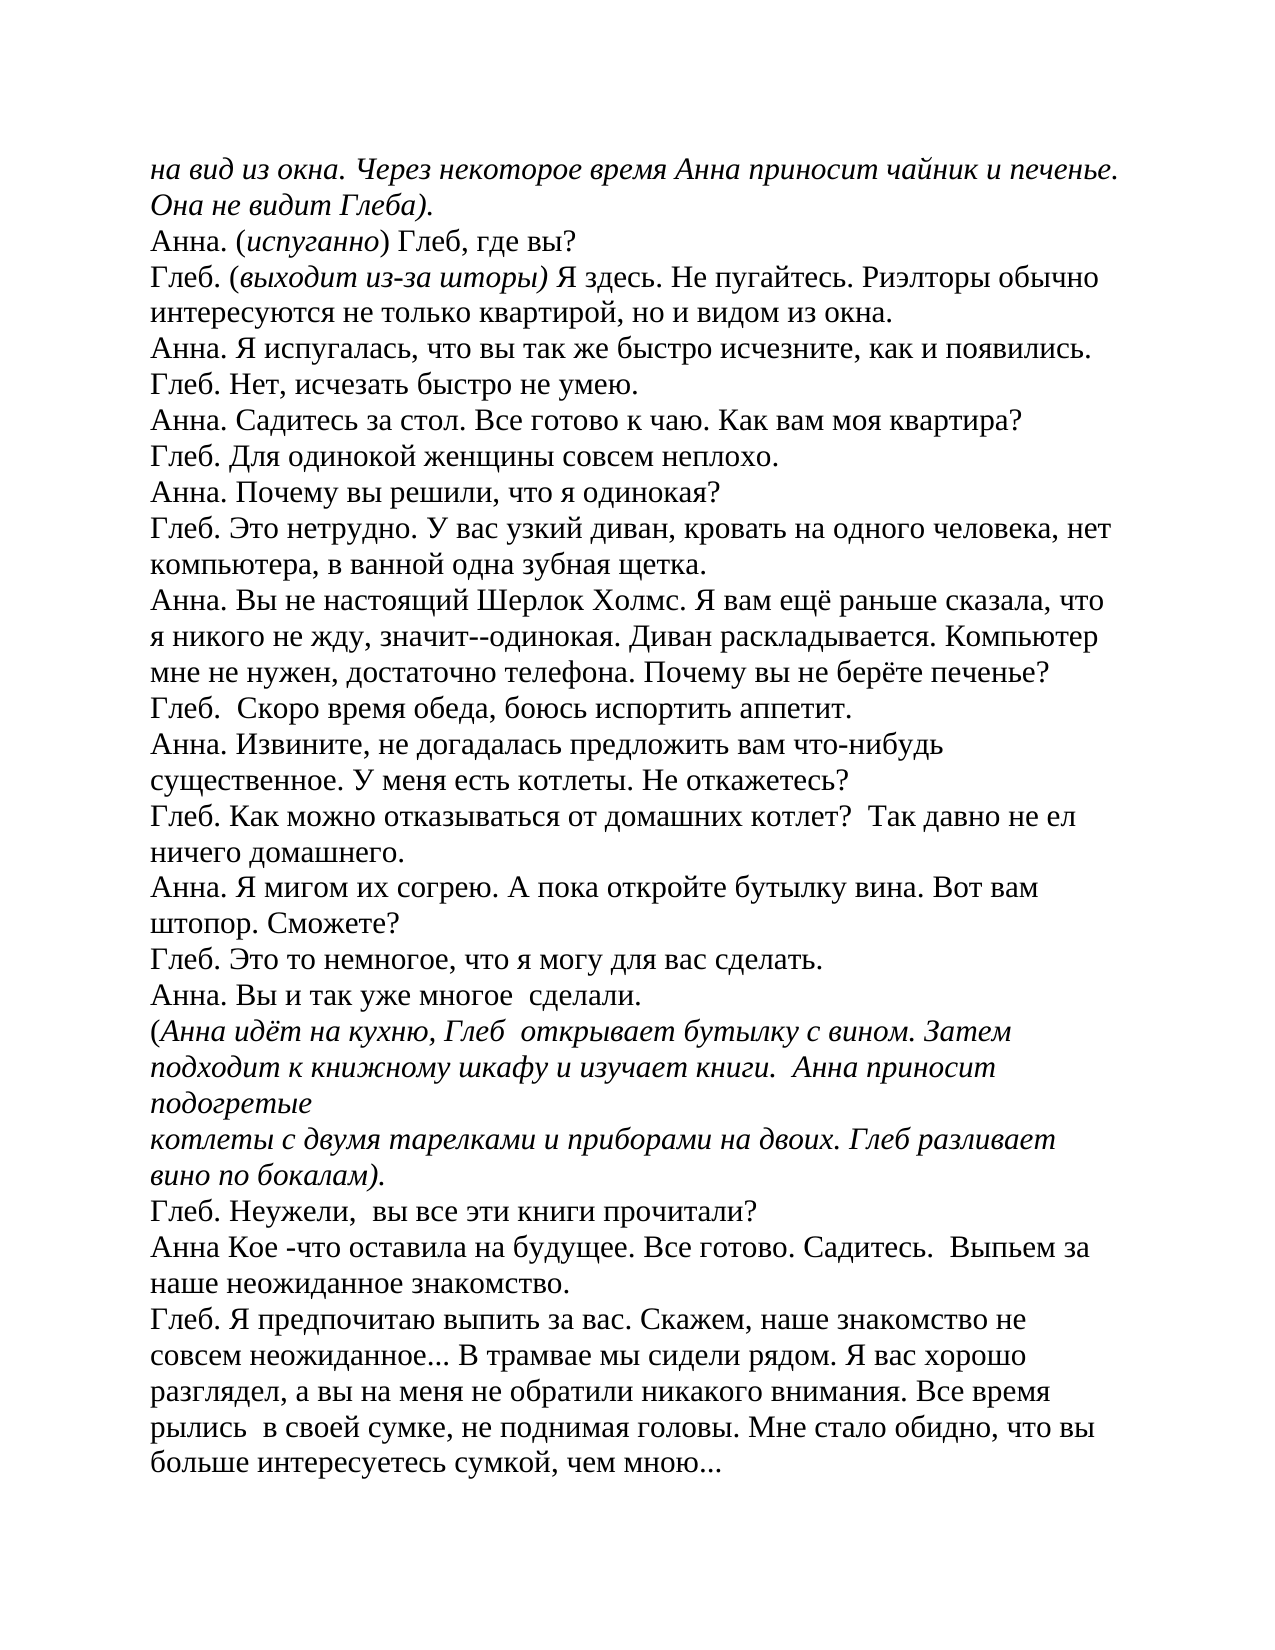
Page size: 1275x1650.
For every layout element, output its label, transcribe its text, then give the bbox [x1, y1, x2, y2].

text Анна Кое -что оставила на будущее. Все готово. Садитесь. Выпьем за наше неожиданное знакомство. [150, 1228, 1125, 1300]
text Анна. Я испугалась, что вы так же быстро исчезните, как и появились. [150, 330, 1125, 366]
text Глеб. Как можно отказываться от домашних котлет? Так давно не ел ничего домашнего. [150, 797, 1125, 869]
text котлеты с двумя тарелками и приборами на двоих. Глеб разливает вино по бокалам). [150, 1120, 1125, 1192]
text Анна. Извините, не догадалась предложить вам что-нибудь существенное. У меня есть котлеты. Не откажетесь? [150, 725, 1125, 797]
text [150, 150, 1125, 222]
text Анна. Вы не настоящий Шерлок Холмс. Я вам ещё раньше сказала, что я никого не жду, значит--одинокая. Диван раскладывается. Компьютер мне не нужен, достаточно телефона. Почему вы не берёте печенье? [150, 581, 1125, 689]
text Глеб. Для одинокой женщины совсем неплохо. [150, 437, 1125, 473]
text Анна. Я мигом их согрею. А пока откройте бутылку вина. Вот вам штопор. Сможете? [150, 869, 1125, 941]
text Глеб. Скоро время обеда, боюсь испортить аппетит. [150, 689, 1125, 725]
text Анна. Садитесь за стол. Все готово к чаю. Как вам моя квартира? [150, 402, 1125, 437]
text Глеб. Это то немногое, что я могу для вас сделать. [150, 941, 1125, 977]
text Глеб. Неужели, вы все эти книги прочитали? [150, 1192, 1125, 1228]
text Глеб. Это нетрудно. У вас узкий диван, кровать на одного человека, нет компьютера, в ванной одна зубная щетка. [150, 509, 1125, 581]
text Анна. (испуганно) Глеб, где вы? [150, 222, 1125, 258]
text Глеб. Я предпочитаю выпить за вас. Скажем, наше знакомство не совсем неожиданное... В трамвае мы сидели рядом. Я вас хорошо разглядел, а вы на меня не обратили никакого внимания. Все время рылись в своей сумке, не поднимая головы. Мне стало обидно, что вы больше интересуетесь сумкой, чем мною... [150, 1300, 1125, 1480]
text Анна. Вы и так уже многое сделали. [150, 977, 1125, 1012]
text (Анна идёт на кухню, Глеб открывает бутылку с вином. Затем подходит к книжному шкафу и изучает книги. Анна приносит подогретые [150, 1012, 1125, 1120]
text Анна. Почему вы решили, что я одинокая? [150, 473, 1125, 509]
text Глеб. Нет, исчезать быстро не умею. [150, 366, 1125, 402]
text Глеб. (выходит из-за шторы) Я здесь. Не пугайтесь. Риэлторы обычно интересуются не только квартирой, но и видом из окна. [150, 258, 1125, 330]
